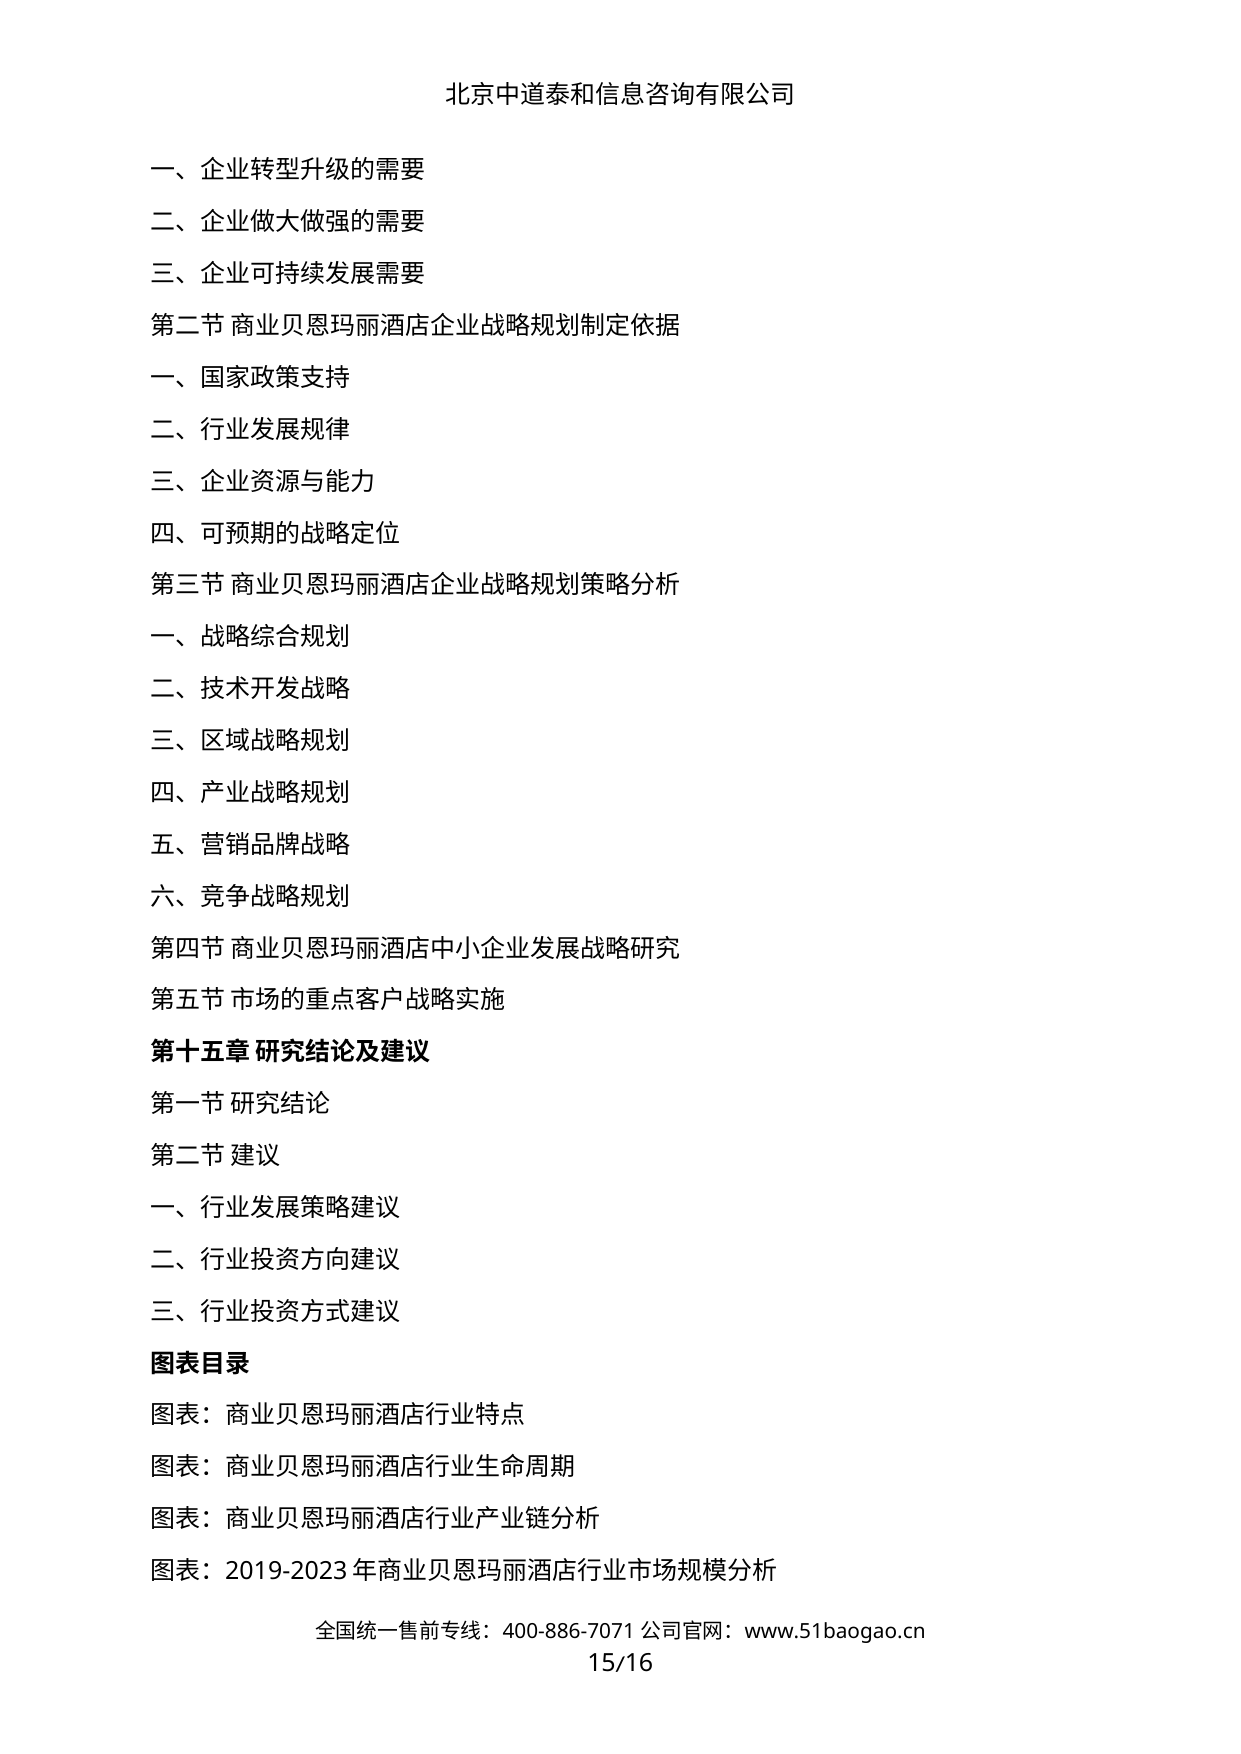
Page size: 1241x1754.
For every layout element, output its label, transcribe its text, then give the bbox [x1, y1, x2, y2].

text 三、企业资源与能力 [150, 461, 1090, 497]
text 一、国家政策支持 [150, 357, 1090, 394]
text 第十五章 研究结论及建议 [150, 1032, 1090, 1068]
text 三、区域战略规划 [150, 721, 1090, 757]
text 图表：2019-2023年商业贝恩玛丽酒店行业市场规模分析 [150, 1551, 1090, 1587]
text 第二节 商业贝恩玛丽酒店企业战略规划制定依据 [150, 306, 1090, 342]
text 第二节 建议 [150, 1136, 1090, 1172]
text 一、战略综合规划 [150, 617, 1090, 653]
text 图表：商业贝恩玛丽酒店行业特点 [150, 1395, 1090, 1431]
text 四、可预期的战略定位 [150, 513, 1090, 549]
text 第四节 商业贝恩玛丽酒店中小企业发展战略研究 [150, 928, 1090, 964]
text 一、企业转型升级的需要 [150, 150, 1090, 186]
text 三、行业投资方式建议 [150, 1291, 1090, 1327]
text 五、营销品牌战略 [150, 824, 1090, 861]
text 图表：商业贝恩玛丽酒店行业生命周期 [150, 1447, 1090, 1483]
text 图表目录 [150, 1343, 1090, 1379]
text 一、行业发展策略建议 [150, 1187, 1090, 1224]
text 三、企业可持续发展需要 [150, 254, 1090, 290]
text 第三节 商业贝恩玛丽酒店企业战略规划策略分析 [150, 565, 1090, 601]
text 图表：商业贝恩玛丽酒店行业产业链分析 [150, 1499, 1090, 1535]
text 第一节 研究结论 [150, 1084, 1090, 1120]
text 二、企业做大做强的需要 [150, 202, 1090, 238]
text 二、技术开发战略 [150, 669, 1090, 705]
text 第五节 市场的重点客户战略实施 [150, 980, 1090, 1016]
text 四、产业战略规划 [150, 772, 1090, 809]
text 二、行业发展规律 [150, 409, 1090, 446]
text 二、行业投资方向建议 [150, 1239, 1090, 1276]
text 六、竞争战略规划 [150, 876, 1090, 912]
